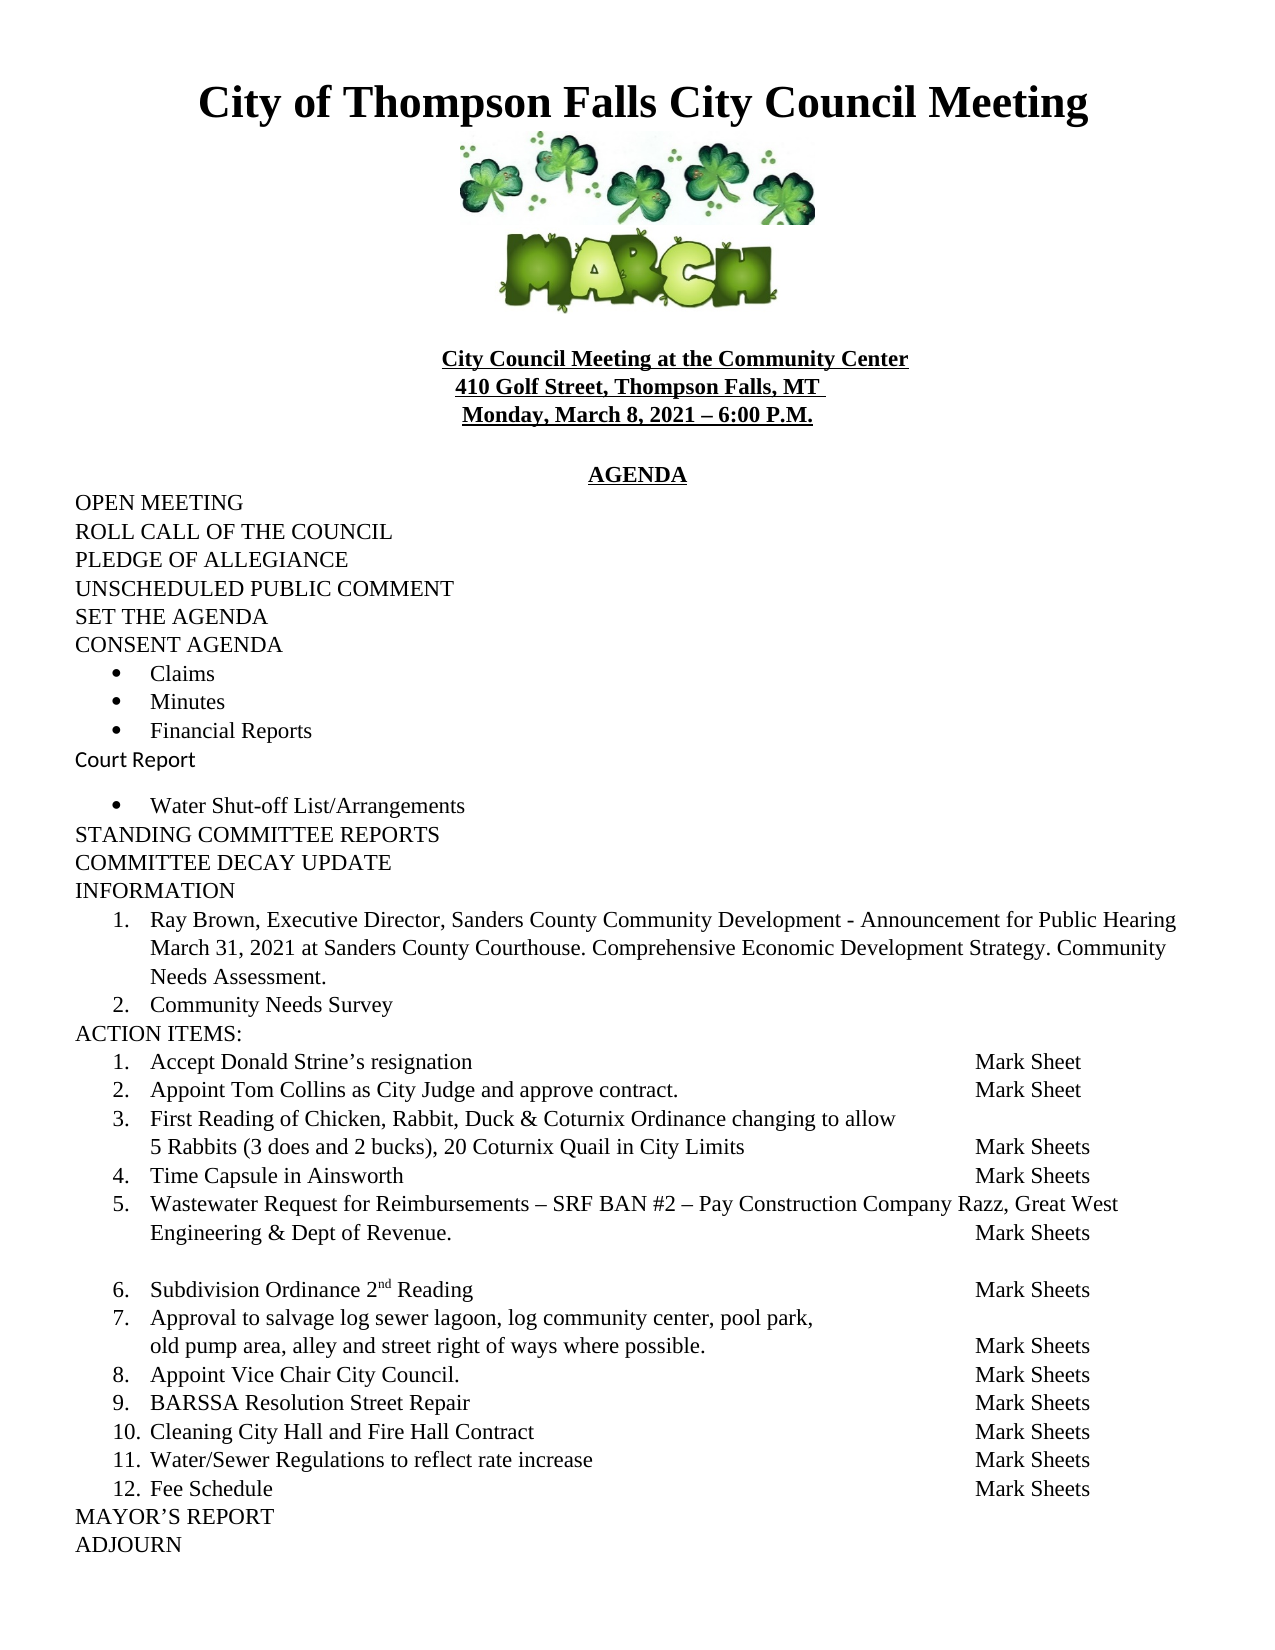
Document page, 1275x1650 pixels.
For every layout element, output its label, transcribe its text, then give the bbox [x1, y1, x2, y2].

text INFORMATION [75, 877, 1200, 904]
list Time Capsule in Ainsworth Mark Sheets [112, 1162, 1200, 1188]
text CONSENT AGENDA [75, 632, 1200, 658]
text ROLL CALL OF THE COUNCIL [75, 518, 1200, 544]
list Ray Brown, Executive Director, Sanders County Community Development - Announcement for Public Hearing March 31, 2021 at Sanders County Courthouse. Comprehensive Economic Development Strategy. Community Needs Assessment. [112, 906, 1200, 989]
text AGENDA [75, 461, 1200, 487]
list Water Shut-off List/Arrangements [112, 792, 1200, 818]
picture [494, 227, 781, 314]
list Water/Sewer Regulations to reflect rate increase Mark Sheets [112, 1446, 1200, 1473]
list Approval to salvage log sewer lagoon, log community center, pool park, [112, 1304, 1200, 1330]
list Appoint Vice Chair City Council. Mark Sheets [112, 1361, 1200, 1387]
list Subdivision Ordinance 2nd Reading Mark Sheets [112, 1276, 1200, 1302]
text ACTION ITEMS: [75, 1020, 1200, 1046]
list old pump area, alley and street right of ways where possible. Mark Sheets [150, 1332, 1200, 1359]
text City of Thompson Falls City Council Meeting [75, 75, 1200, 128]
text COMMITTEE DECAY UPDATE [75, 849, 1200, 875]
list First Reading of Chicken, Rabbit, Duck & Coturnix Ordinance changing to allow [112, 1105, 1200, 1131]
text MAYOR’S REPORT [75, 1503, 1200, 1529]
text Monday, March 8, 2021 – 6:00 P.M. [75, 401, 1200, 428]
text Court Report [75, 745, 1200, 773]
text UNSCHEDULED PUBLIC COMMENT [75, 575, 1200, 601]
list Financial Reports [112, 717, 1200, 743]
text OPEN MEETING [75, 489, 1200, 516]
text STANDING COMMITTEE REPORTS [75, 821, 1200, 847]
list Accept Donald Strine’s resignation Mark Sheet [112, 1048, 1200, 1074]
text 410 Golf Street, Thompson Falls, MT [75, 373, 1200, 399]
text SET THE AGENDA [75, 603, 1200, 629]
list Appoint Tom Collins as City Judge and approve contract. Mark Sheet [112, 1077, 1200, 1103]
list Claims [112, 660, 1200, 686]
list Cleaning City Hall and Fire Hall Contract Mark Sheets [112, 1418, 1200, 1444]
list Fee Schedule Mark Sheets [112, 1475, 1200, 1501]
text PLEDGE OF ALLEGIANCE [75, 546, 1200, 573]
list 5 Rabbits (3 does and 2 bucks), 20 Coturnix Quail in City Limits Mark Sheets [150, 1133, 1200, 1160]
list Community Needs Survey [112, 991, 1200, 1018]
list BARSSA Resolution Street Repair Mark Sheets [112, 1389, 1200, 1416]
list Minutes [112, 688, 1200, 715]
text ADJOURN [75, 1532, 1200, 1558]
picture [460, 131, 815, 225]
list City Council Meeting at the Community Center [150, 344, 1200, 371]
list Wastewater Request for Reimbursements – SRF BAN #2 – Pay Construction Company Razz, Great West Engineering & Dept of Revenue. Mark Sheets [112, 1190, 1200, 1273]
